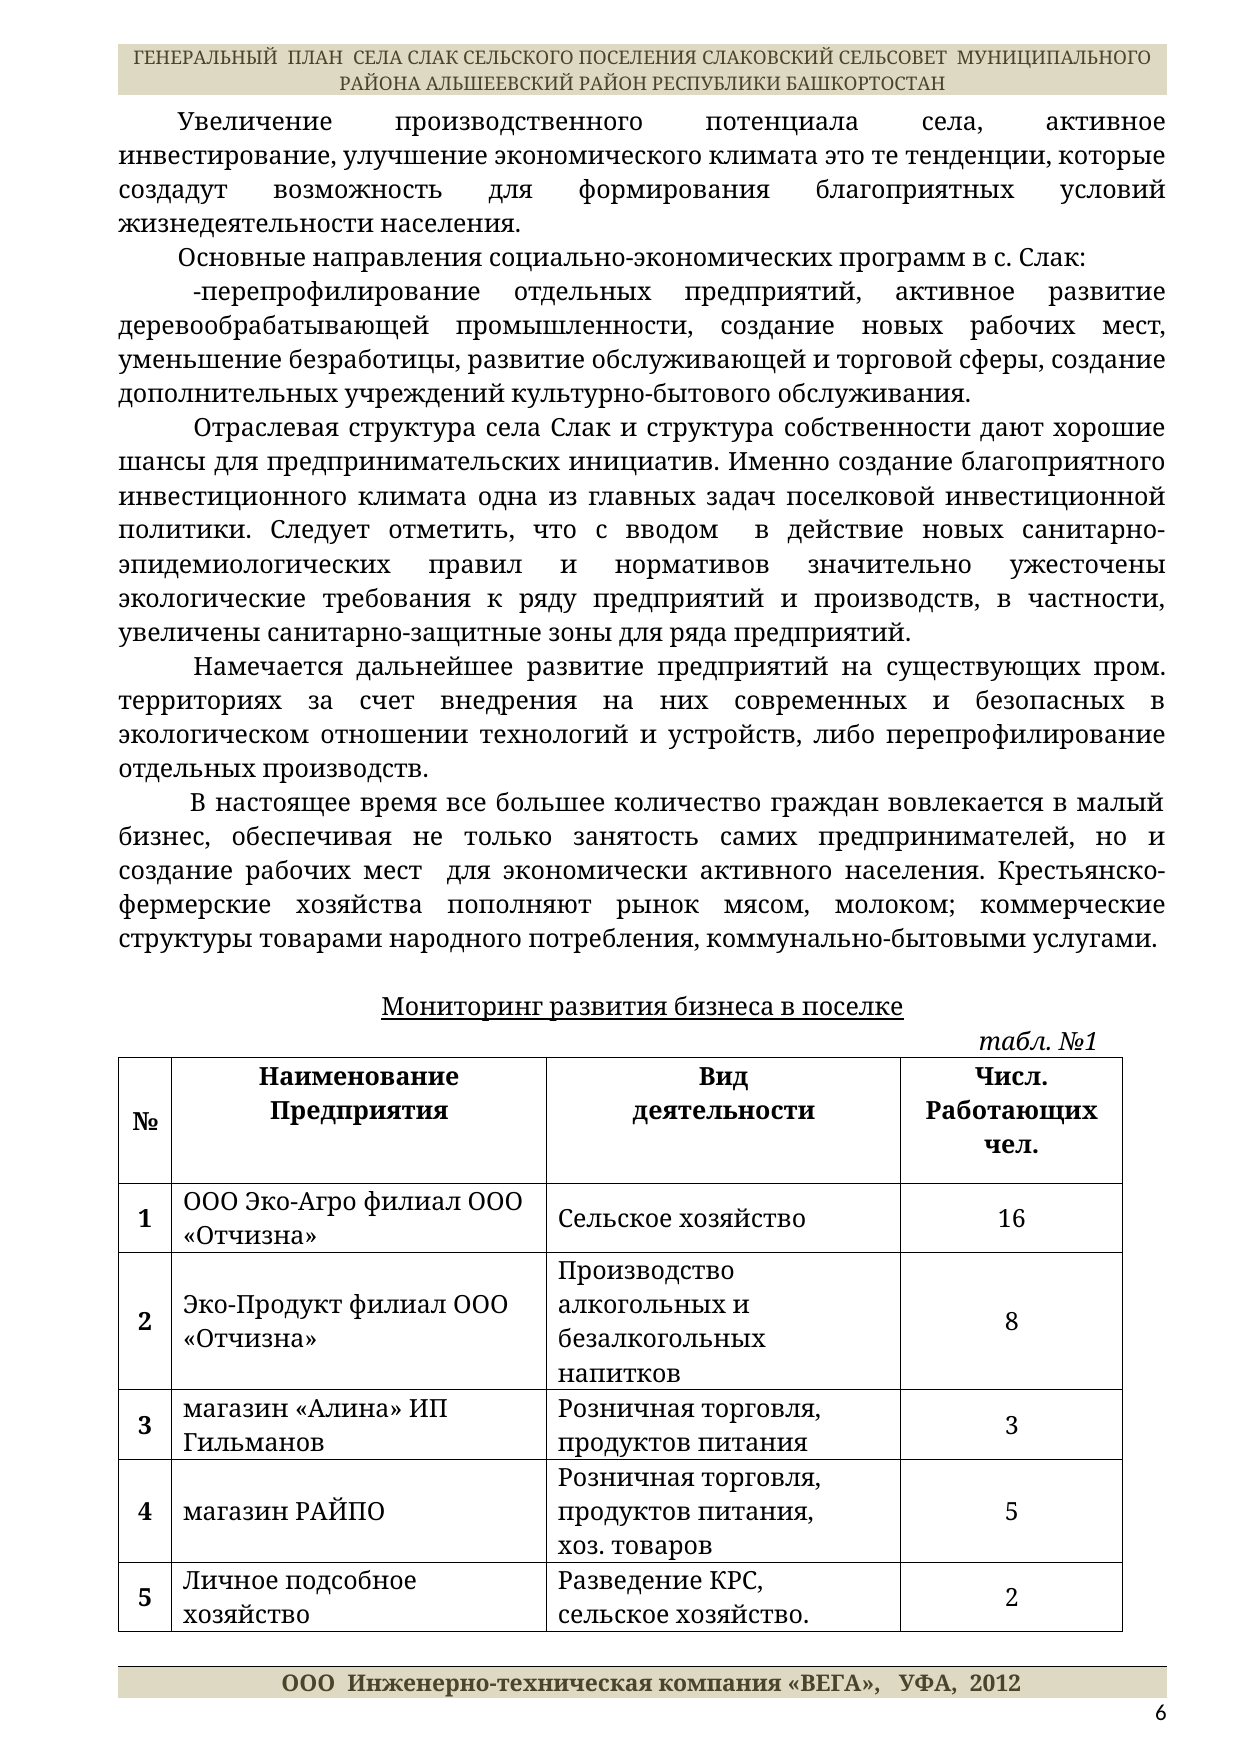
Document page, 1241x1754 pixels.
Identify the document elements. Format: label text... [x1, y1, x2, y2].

table_cell 4 [119, 1460, 171, 1562]
table_cell 1 [119, 1184, 171, 1252]
table_cell магазин «Алина» ИП Гильманов [325, 1390, 546, 1458]
table_cell 16 [901, 1184, 1122, 1252]
table_cell магазин РАЙПО [172, 1460, 546, 1562]
table_cell 8 [901, 1253, 1122, 1389]
text -перепрофилирование отдельных предприятий, активное развитие деревообрабатывающей промышленности, создание новых рабочих мест, уменьшение безработицы, развитие обслуживающей и торговой сферы, создание дополнительных учреждений культурно-бытового обслуживания. [118, 274, 1167, 410]
table_header № [119, 1058, 171, 1183]
table_cell Розничная торговля, продуктов питания, хоз. товаров [547, 1460, 900, 1562]
table_cell 5 [901, 1460, 1122, 1562]
table_cell 2 [119, 1253, 171, 1389]
table_header Вид деятельности [547, 1058, 900, 1183]
text Намечается дальнейшее развитие предприятий на существующих пром. территориях за счет внедрения на них современных и безопасных в экологическом отношении технологий и устройств, либо перепрофилирование отдельных производств. [118, 648, 1167, 785]
table_cell Розничная торговля, продуктов питания [547, 1390, 900, 1458]
table_cell 2 [901, 1563, 1122, 1631]
table_cell ООО Эко-Агро филиал ООО «Отчизна» [317, 1184, 546, 1252]
table_cell Разведение КРС, сельское хозяйство. [547, 1563, 900, 1631]
table_cell Личное подсобное хозяйство [310, 1563, 546, 1631]
text Увеличение производственного потенциала села, активное инвестирование, улучшение экономического климата это те тенденции, которые создадут возможность для формирования благоприятных условий жизнедеятельности населения. [118, 103, 1167, 240]
text Мониторинг развития бизнеса в поселке [118, 989, 1167, 1023]
table_cell Производство алкогольных и безалкогольных напитков [547, 1253, 900, 1389]
text В настоящее время все большее количество граждан вовлекается в малый бизнес, обеспечивая не только занятость самих предпринимателей, но и создание рабочих мест для экономически активного населения. Крестьянско-фермерские хозяйства пополняют рынок мясом, молоком; коммерческие структуры товарами народного потребления, коммунально-бытовыми услугами. [118, 785, 1167, 955]
text Отраслевая структура села Слак и структура собственности дают хорошие шансы для предпринимательских инициатив. Именно создание благоприятного инвестиционного климата одна из главных задач поселковой инвестиционной политики. Следует отметить, что с вводом в действие новых санитарно-эпидемиологических правил и нормативов значительно ужесточены экологические требования к ряду предприятий и производств, в частности, увеличены санитарно-защитные зоны для ряда предприятий. [118, 410, 1167, 648]
table_cell 3 [901, 1390, 1122, 1458]
table_cell 5 [119, 1563, 171, 1631]
table_header Числ. Работающих чел. [901, 1058, 1122, 1183]
text Основные направления социально-экономических программ в с. Слак: [118, 240, 1167, 274]
table_cell 3 [119, 1390, 171, 1458]
table_cell Сельское хозяйство [547, 1184, 900, 1252]
table_header Наименование Предприятия [172, 1058, 546, 1183]
text табл. №1 [118, 1023, 1167, 1057]
table_cell Эко-Продукт филиал ООО «Отчизна» [172, 1253, 546, 1389]
